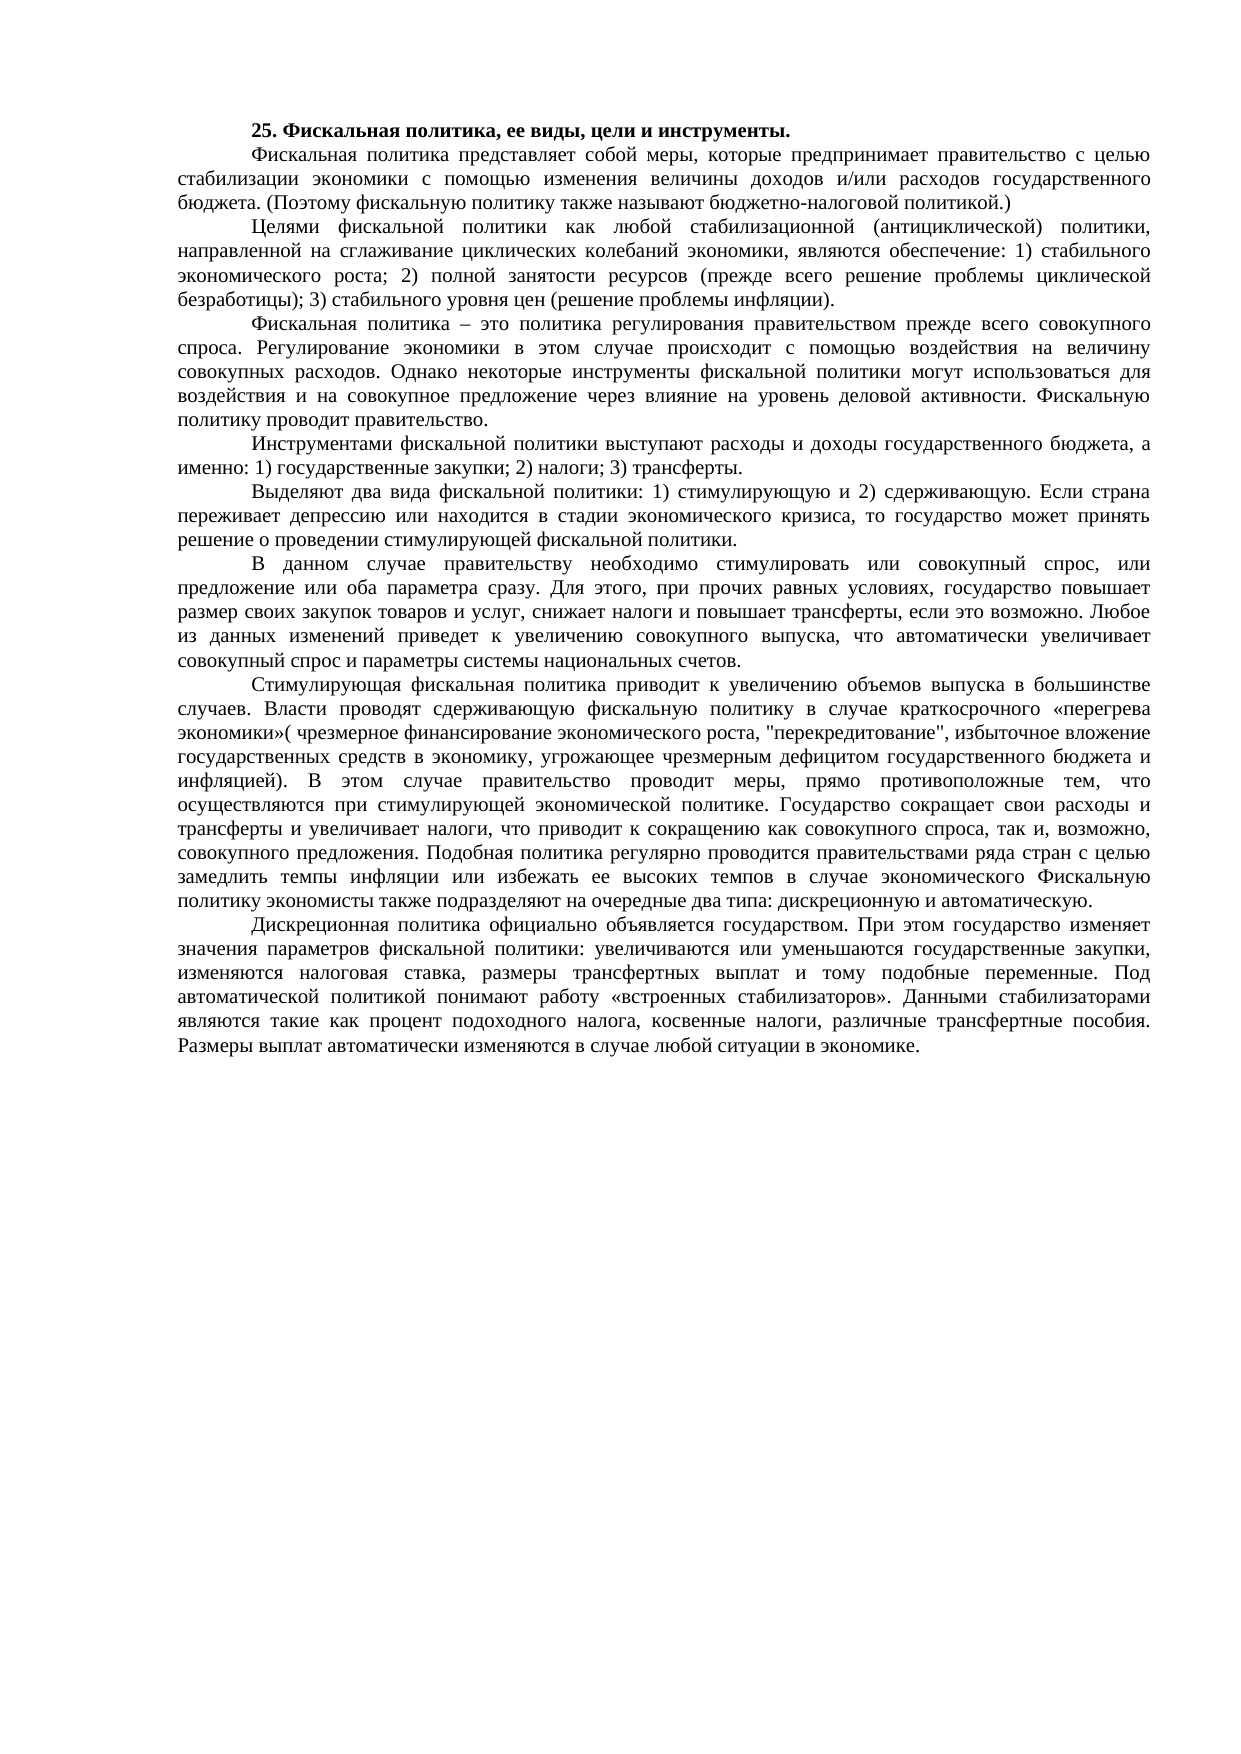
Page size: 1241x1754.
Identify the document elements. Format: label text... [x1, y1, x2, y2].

text 25. Фискальная политика, ее виды, цели и инструменты. [177, 118, 1152, 142]
text Инструментами фискальной политики выступают расходы и доходы государственного бюджета, а именно: 1) государственные закупки; 2) налоги; 3) трансферты. [177, 431, 1152, 479]
text Выделяют два вида фискальной политики: 1) стимулирующую и 2) сдерживающую. Если страна переживает депрессию или находится в стадии экономического кризиса, то государство может принять решение о проведении стимулирующей фискальной политики. [177, 479, 1152, 551]
text Дискреционная политика официально объявляется государством. При этом государство изменяет значения параметров фискальной политики: увеличиваются или уменьшаются государственные закупки, изменяются налоговая ставка, размеры трансфертных выплат и тому подобные переменные. Под автоматической политикой понимают работу «встроенных стабилизаторов». Данными стабилизаторами являются такие как процент подоходного налога, косвенные налоги, различные трансфертные пособия. Размеры выплат автоматически изменяются в случае любой ситуации в экономике. [177, 912, 1152, 1057]
text В данном случае правительству необходимо стимулировать или совокупный спрос, или предложение или оба параметра сразу. Для этого, при прочих равных условиях, государство повышает размер своих закупок товаров и услуг, снижает налоги и повышает трансферты, если это возможно. Любое из данных изменений приведет к увеличению совокупного выпуска, что автоматически увеличивает совокупный спрос и параметры системы национальных счетов. [177, 551, 1152, 672]
text Стимулирующая фискальная политика приводит к увеличению объемов выпуска в большинстве случаев. Власти проводят сдерживающую фискальную политику в случае краткосрочного «перегрева экономики»( чрезмерное финансирование экономического роста, "перекредитование", избыточное вложение государственных средств в экономику, угрожающее чрезмерным дефицитом государственного бюджета и инфляцией). В этом случае правительство проводит меры, прямо противоположные тем, что осуществляются при стимулирующей экономической политике. Государство сокращает свои расходы и трансферты и увеличивает налоги, что приводит к сокращению как совокупного спроса, так и, возможно, совокупного предложения. Подобная политика регулярно проводится правительствами ряда стран с целью замедлить темпы инфляции или избежать ее высоких темпов в случае экономического Фискальную политику экономисты также подразделяют на очередные два типа: дискреционную и автоматическую. [177, 672, 1152, 912]
text Фискальная политика – это политика регулирования правительством прежде всего совокупного спроса. Регулирование экономики в этом случае происходит с помощью воздействия на величину совокупных расходов. Однако некоторые инструменты фискальной политики могут использоваться для воздействия и на совокупное предложение через влияние на уровень деловой активности. Фискальную политику проводит правительство. [177, 311, 1152, 431]
text Целями фискальной политики как любой стабилизационной (антициклической) политики, направленной на сглаживание циклических колебаний экономики, являются обеспечение: 1) стабильного экономического роста; 2) полной занятости ресурсов (прежде всего решение проблемы циклической безработицы); 3) стабильного уровня цен (решение проблемы инфляции). [177, 214, 1152, 311]
text Фискальная политика представляет собой меры, которые предпринимает правительство с целью стабилизации экономики с помощью изменения величины доходов и/или расходов государственного бюджета. (Поэтому фискальную политику также называют бюджетно-налоговой политикой.) [177, 142, 1152, 214]
